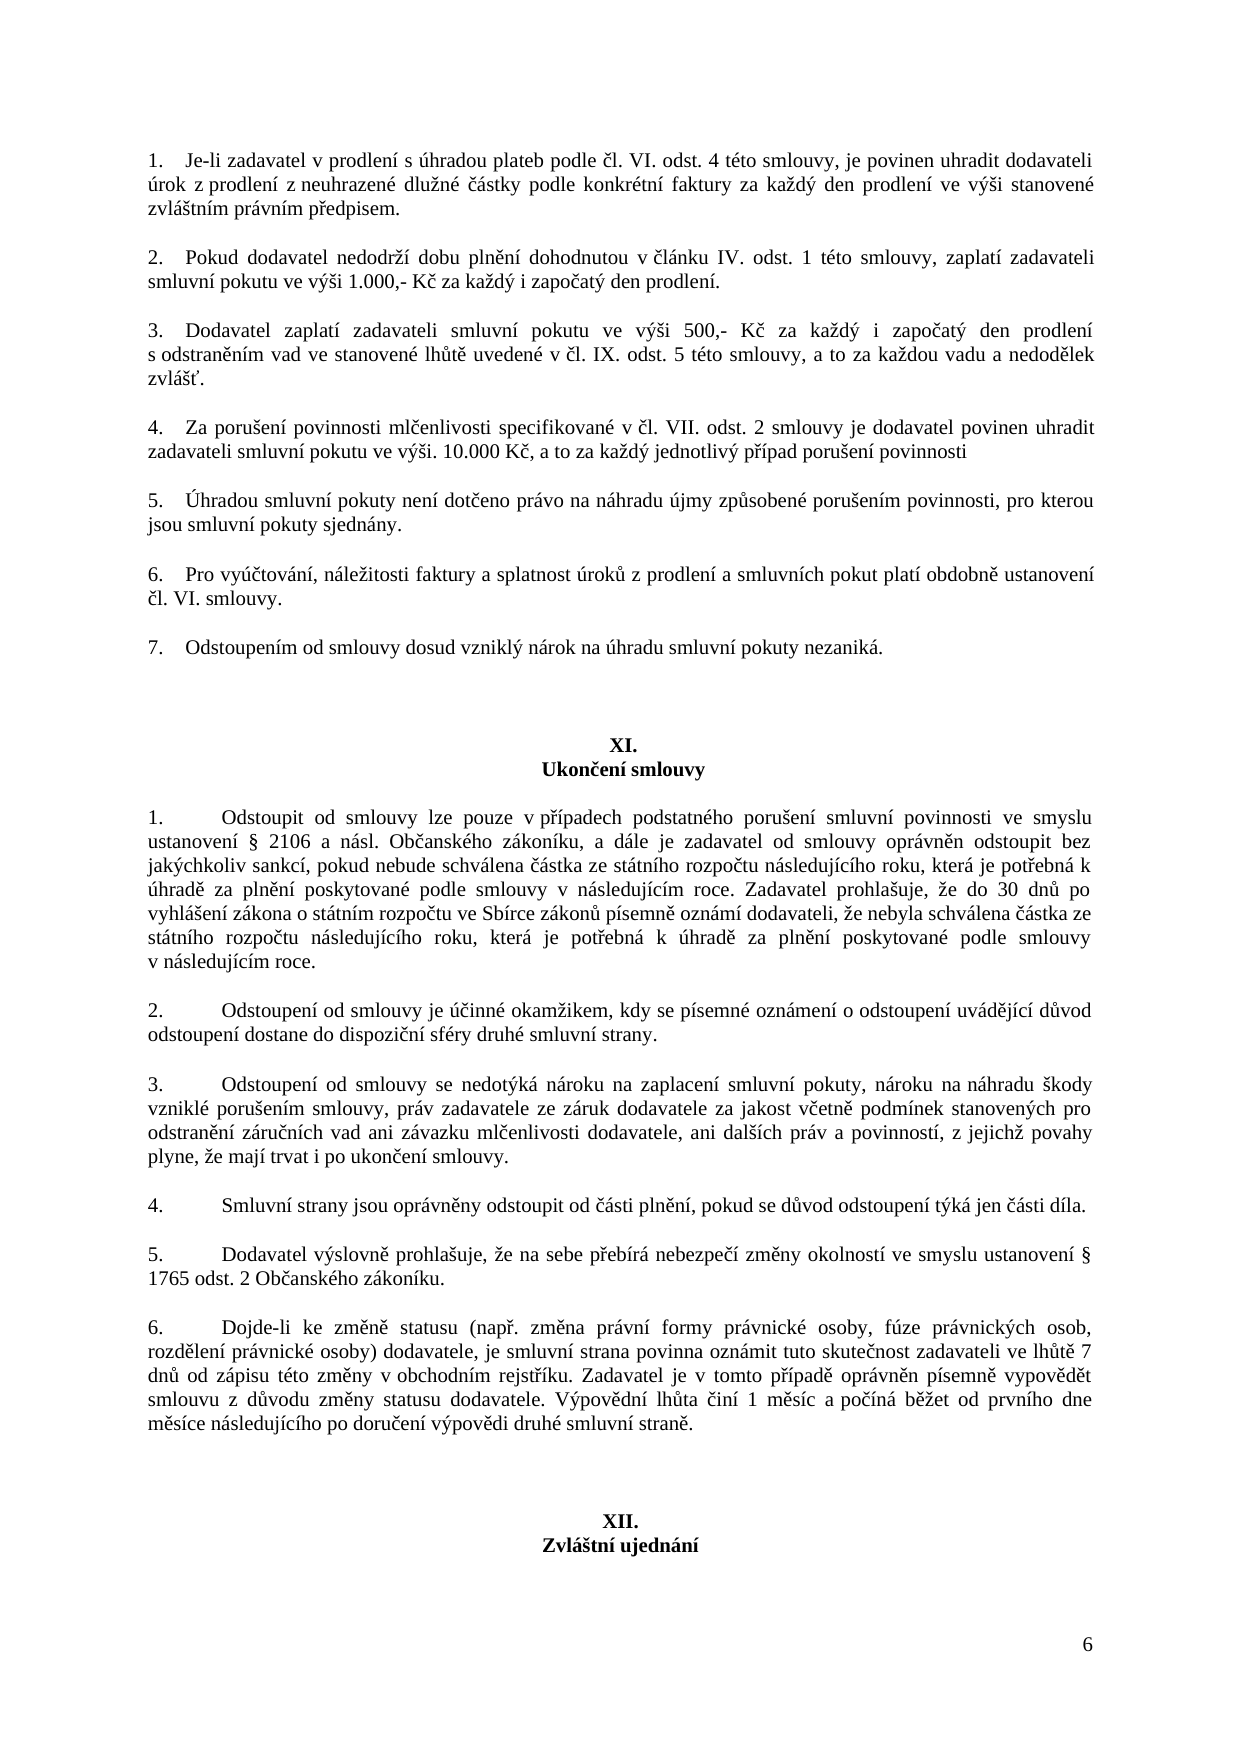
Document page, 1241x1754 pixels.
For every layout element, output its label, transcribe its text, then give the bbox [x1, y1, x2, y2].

list Odstoupení od smlouvy se nedotýká nároku na zaplacení smluvní pokuty, nároku na náhradu škody vzniklé porušením smlouvy, práv zadavatele ze záruk dodavatele za jakost včetně podmínek stanovených pro odstranění záručních vad ani závazku mlčenlivosti dodavatele, ani dalších práv a povinností, z jejichž povahy plyne, že mají trvat i po ukončení smlouvy. [148, 1071, 1092, 1168]
text XI. [154, 733, 1093, 757]
list Pokud dodavatel nedodrží dobu plnění dohodnutou v článku IV. odst. 1 této smlouvy, zaplatí zadavateli smluvní pokutu ve výši 1.000,- Kč za každý i započatý den prodlení. [148, 245, 1095, 293]
list Dojde-li ke změně statusu (např. změna právní formy právnické osoby, fúze právnických osob, rozdělení právnické osoby) dodavatele, je smluvní strana povinna oznámit tuto skutečnost zadavateli ve lhůtě 7 dnů od zápisu této změny v obchodním rejstříku. Zadavatel je v tomto případě oprávněn písemně vypovědět smlouvu z důvodu změny statusu dodavatele. Výpovědní lhůta činí 1 měsíc a počíná běžet od prvního dne měsíce následujícího po doručení výpovědi druhé smluvní straně. [148, 1315, 1092, 1435]
list Dodavatel výslovně prohlašuje, že na sebe přebírá nebezpečí změny okolností ve smyslu ustanovení § 1765 odst. 2 Občanského zákoníku. [148, 1242, 1092, 1290]
list Za porušení povinnosti mlčenlivosti specifikované v čl. VII. odst. 2 smlouvy je dodavatel povinen uhradit zadavateli smluvní pokutu ve výši. 10.000 Kč, a to za každý jednotlivý případ porušení povinnosti [148, 415, 1095, 463]
list Je-li zadavatel v prodlení s úhradou plateb podle čl. VI. odst. 4 této smlouvy, je povinen uhradit dodavateli úrok z prodlení z neuhrazené dlužné částky podle konkrétní faktury za každý den prodlení ve výši stanovené zvláštním právním předpisem. [148, 148, 1095, 220]
list Odstoupení od smlouvy je účinné okamžikem, kdy se písemné oznámení o odstoupení uvádějící důvod odstoupení dostane do dispoziční sféry druhé smluvní strany. [148, 998, 1092, 1046]
text XII. [148, 1509, 1093, 1533]
list Odstoupením od smlouvy dosud vzniklý nárok na úhradu smluvní pokuty nezaniká. [148, 634, 1095, 659]
list Dodavatel zaplatí zadavateli smluvní pokutu ve výši 500,- Kč za každý i započatý den prodlení s odstraněním vad ve stanovené lhůtě uvedené v čl. IX. odst. 5 této smlouvy, a to za každou vadu a nedodělek zvlášť. [148, 318, 1095, 390]
subtitle Zvláštní ujednání [148, 1533, 1093, 1557]
list Pro vyúčtování, náležitosti faktury a splatnost úroků z prodlení a smluvních pokut platí obdobně ustanovení čl. VI. smlouvy. [148, 561, 1095, 609]
text Ukončení smlouvy [154, 757, 1093, 781]
list Odstoupit od smlouvy lze pouze v případech podstatného porušení smluvní povinnosti ve smyslu ustanovení § 2106 a násl. Občanského zákoníku, a dále je zadavatel od smlouvy oprávněn odstoupit bez jakýchkoliv sankcí, pokud nebude schválena částka ze státního rozpočtu následujícího roku, která je potřebná k úhradě za plnění poskytované podle smlouvy v následujícím roce. Zadavatel prohlašuje, že do 30 dnů po vyhlášení zákona o státním rozpočtu ve Sbírce zákonů písemně oznámí dodavateli, že nebyla schválena částka ze státního rozpočtu následujícího roku, která je potřebná k úhradě za plnění poskytované podle smlouvy v následujícím roce. [148, 805, 1092, 973]
list Smluvní strany jsou oprávněny odstoupit od části plnění, pokud se důvod odstoupení týká jen části díla. [148, 1193, 1092, 1217]
list Úhradou smluvní pokuty není dotčeno právo na náhradu újmy způsobené porušením povinnosti, pro kterou jsou smluvní pokuty sjednány. [148, 488, 1095, 536]
